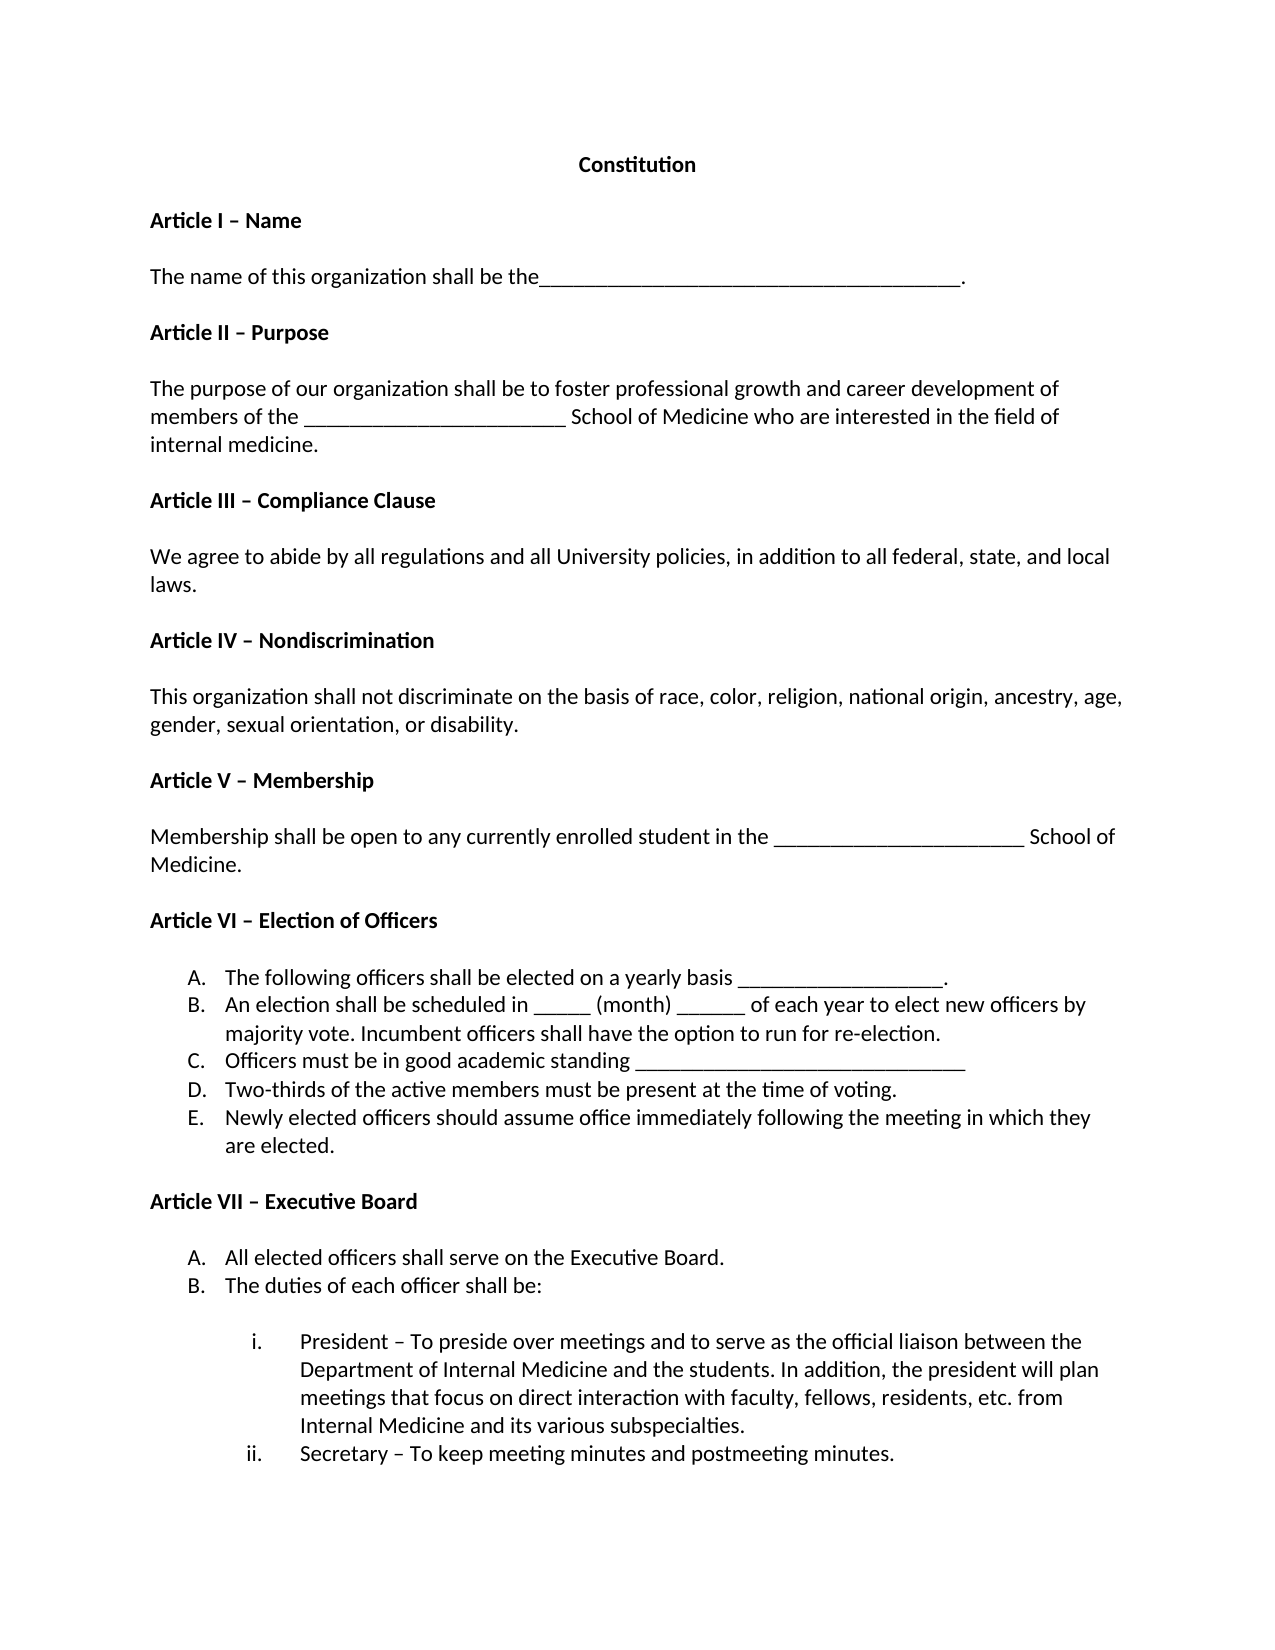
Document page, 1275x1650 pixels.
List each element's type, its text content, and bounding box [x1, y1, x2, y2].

text The purpose of our organization shall be to foster professional growth and career development of members of the _______________________ School of Medicine who are interested in the field of internal medicine. [150, 374, 1125, 458]
text Article VI – Election of Officers [150, 907, 1125, 934]
list The following officers shall be elected on a yearly basis __________________. [187, 963, 1125, 991]
text Constitution [150, 150, 1125, 178]
list Officers must be in good academic standing _____________________________ [187, 1047, 1125, 1075]
text The name of this organization shall be the_____________________________________. [150, 262, 1125, 290]
list An election shall be scheduled in _____ (month) ______ of each year to elect new officers by majority vote. Incumbent officers shall have the option to run for re-election. [187, 991, 1125, 1047]
text Article I – Name [150, 206, 1125, 234]
list Secretary – To keep meeting minutes and postmeeting minutes. [262, 1439, 1125, 1467]
list All elected officers shall serve on the Executive Board. [187, 1243, 1125, 1271]
text Article IV – Nondiscrimination [150, 626, 1125, 654]
list President – To preside over meetings and to serve as the official liaison between the Department of Internal Medicine and the students. In addition, the president will plan meetings that focus on direct interaction with faculty, fellows, residents, etc. from Internal Medicine and its various subspecialties. [262, 1327, 1125, 1439]
text Membership shall be open to any currently enrolled student in the ______________________ School of Medicine. [150, 822, 1125, 878]
text Article V – Membership [150, 766, 1125, 794]
text This organization shall not discriminate on the basis of race, color, religion, national origin, ancestry, age, gender, sexual orientation, or disability. [150, 682, 1125, 738]
text Article II – Purpose [150, 318, 1125, 346]
text Article VII – Executive Board [150, 1187, 1125, 1215]
text We agree to abide by all regulations and all University policies, in addition to all federal, state, and local laws. [150, 542, 1125, 598]
text Article III – Compliance Clause [150, 486, 1125, 514]
list The duties of each officer shall be: [187, 1271, 1125, 1299]
list Two-thirds of the active members must be present at the time of voting. [187, 1075, 1125, 1103]
list Newly elected officers should assume office immediately following the meeting in which they are elected. [187, 1103, 1125, 1159]
